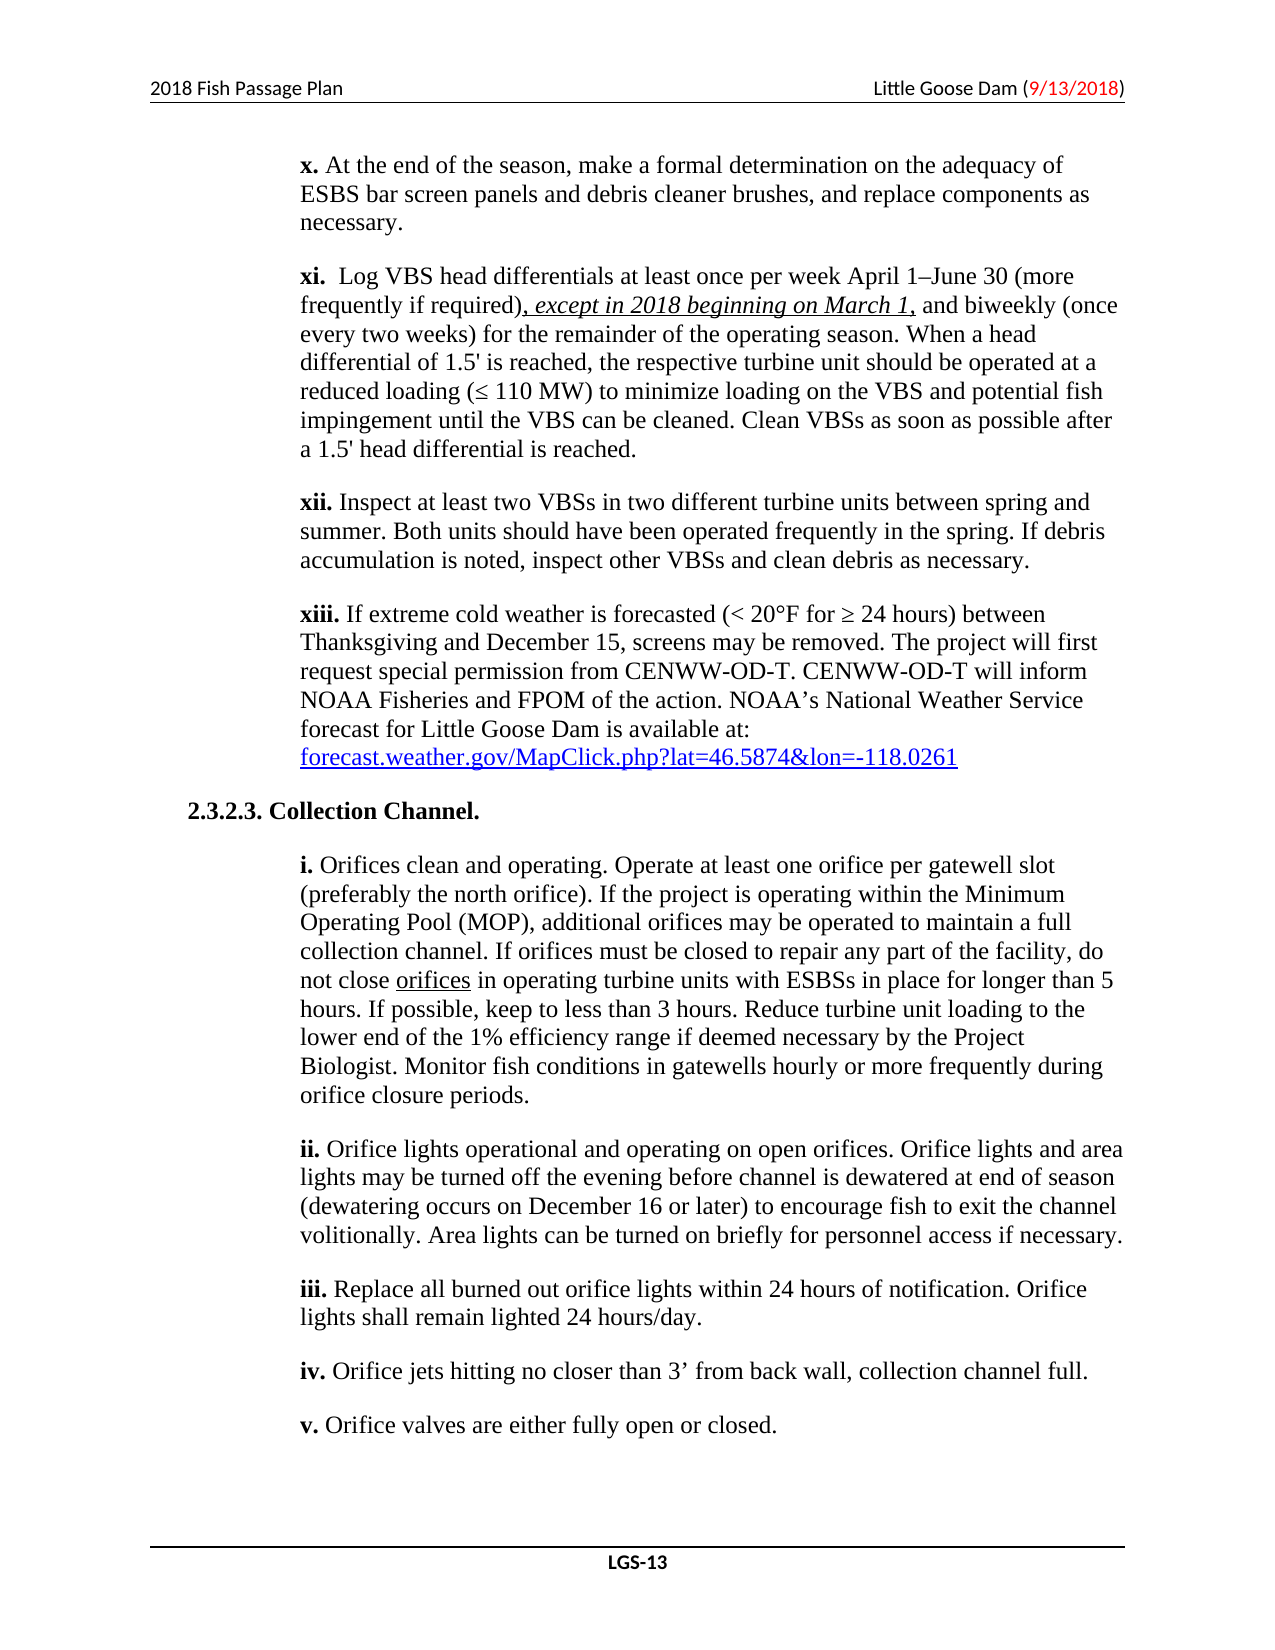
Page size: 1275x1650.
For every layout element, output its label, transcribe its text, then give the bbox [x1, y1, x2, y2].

list Inspect at least two VBSs in two different turbine units between spring and summer. Both units should have been operated frequently in the spring. If debris accumulation is noted, inspect other VBSs and clean debris as necessary. [300, 487, 1125, 574]
list Collection Channel. [187, 796, 1125, 825]
list Orifices clean and operating. Operate at least one orifice per gatewell slot (preferably the north orifice). If the project is operating within the Minimum Operating Pool (MOP), additional orifices may be operated to maintain a full collection channel. If orifices must be closed to repair any part of the facility, do not close orifices in operating turbine units with ESBSs in place for longer than 5 hours. If possible, keep to less than 3 hours. Reduce turbine unit loading to the lower end of the 1% efficiency range if deemed necessary by the Project Biologist. Monitor fish conditions in gatewells hourly or more frequently during orifice closure periods. [300, 850, 1125, 1109]
list Orifice valves are either fully open or closed. [300, 1410, 1125, 1439]
list Log VBS head differentials at least once per week April 1–June 30 (more frequently if required), except in 2018 beginning on March 1, and biweekly (once every two weeks) for the remainder of the operating season. When a head differential of 1.5' is reached, the respective turbine unit should be operated at a reduced loading (≤ 110 MW) to minimize loading on the VBS and potential fish impingement until the VBS can be cleaned. Clean VBSs as soon as possible after a 1.5' head differential is reached. [300, 261, 1125, 462]
list Replace all burned out orifice lights within 24 hours of notification. Orifice lights shall remain lighted 24 hours/day. [300, 1274, 1125, 1331]
list If extreme cold weather is forecasted (< 20°F for ≥ 24 hours) between Thanksgiving and December 15, screens may be removed. The project will first request special permission from CENWW-OD-T. CENWW-OD-T will inform NOAA Fisheries and FPOM of the action. NOAA’s National Weather Service forecast for Little Goose Dam is available at: forecast.weather.gov/MapClick.php?lat=46.5874&lon=-118.0261 [300, 599, 1125, 771]
list Orifice jets hitting no closer than 3’ from back wall, collection channel full. [300, 1356, 1125, 1385]
list Orifice lights operational and operating on open orifices. Orifice lights and area lights may be turned off the evening before channel is dewatered at end of season (dewatering occurs on December 16 or later) to encourage fish to exit the channel volitionally. Area lights can be turned on briefly for personnel access if necessary. [300, 1134, 1125, 1249]
list At the end of the season, make a formal determination on the adequacy of ESBS bar screen panels and debris cleaner brushes, and replace components as necessary. [300, 150, 1125, 236]
